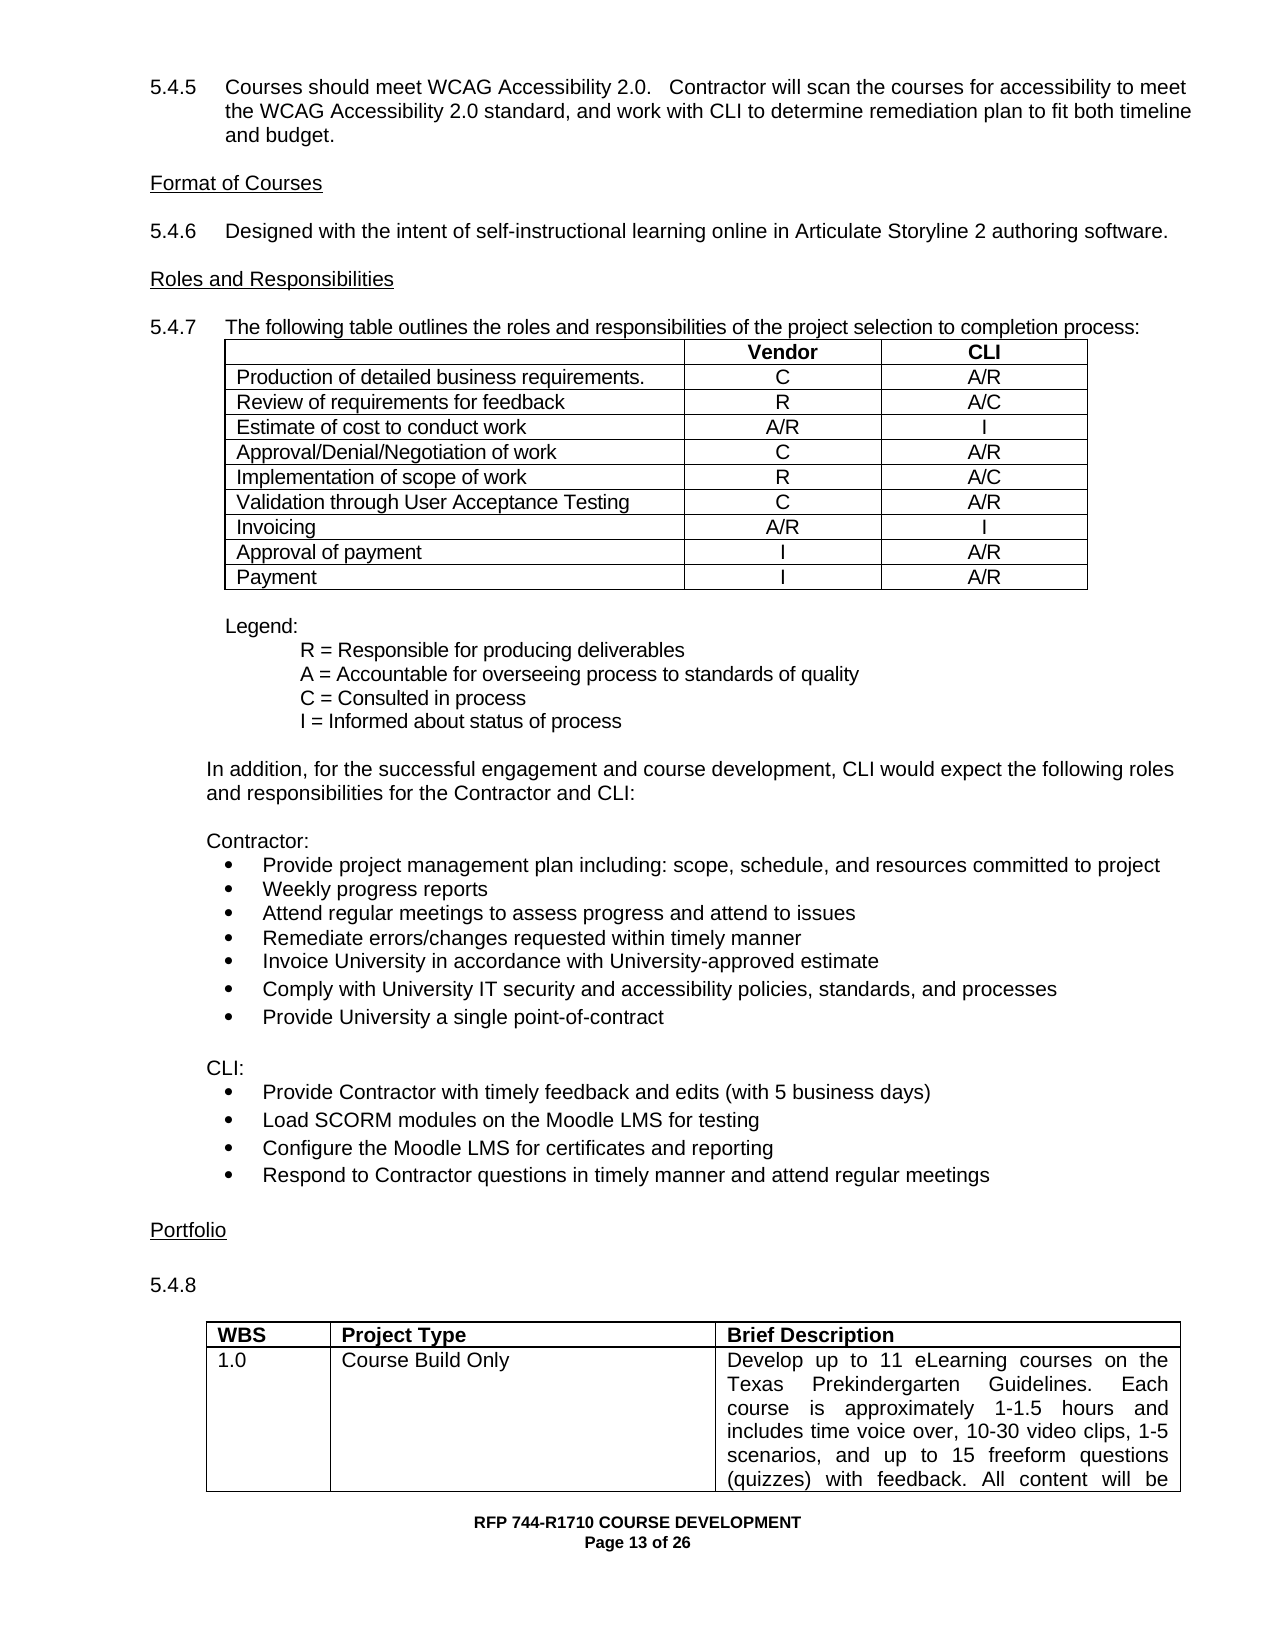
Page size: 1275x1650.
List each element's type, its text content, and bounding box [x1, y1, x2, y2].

table_header Brief Description [716, 1323, 1180, 1346]
table_cell C [685, 440, 881, 463]
list Respond to Contractor questions in timely manner and attend regular meetings [225, 1163, 1200, 1187]
list Format of Courses [150, 171, 1200, 195]
text C = Consulted in process [225, 685, 1200, 709]
list Provide project management plan including: scope, schedule, and resources committed to project [225, 853, 1200, 877]
table_cell C [685, 490, 881, 513]
list Provide University a single point-of-contract [225, 1004, 1200, 1029]
table_cell A/R [882, 365, 1087, 388]
table_cell Production of detailed business requirements. [226, 365, 684, 388]
list Attend regular meetings to assess progress and attend to issues [225, 901, 1200, 925]
table_cell Course Build Only [331, 1348, 715, 1491]
table_cell R [685, 390, 881, 413]
table_cell A/R [882, 490, 1087, 513]
table_header Vendor [685, 340, 881, 363]
list 5.4.5 Courses should meet WCAG Accessibility 2.0. Contractor will scan the courses for accessibility to meet the WCAG Accessibility 2.0 standard, and work with CLI to determine remediation plan to fit both timeline and budget. [150, 75, 1200, 147]
table_header WBS [207, 1323, 330, 1346]
table_header Project Type [331, 1323, 715, 1346]
list 5.4.6 Designed with the intent of self-instructional learning online in Articulate Storyline 2 authoring software. [150, 219, 1200, 243]
table_cell Invoicing [226, 515, 684, 538]
table_cell I [882, 515, 1087, 538]
text CLI: [131, 1056, 1200, 1080]
list Comply with University IT security and accessibility policies, standards, and processes [225, 977, 1200, 1001]
table_cell A/C [882, 465, 1087, 488]
list Roles and Responsibilities [150, 267, 1200, 291]
text Legend: [150, 613, 1200, 637]
list Portfolio [150, 1218, 1200, 1242]
table_cell A/R [882, 565, 1087, 588]
table_cell Estimate of cost to conduct work [226, 415, 684, 438]
table_cell A/R [685, 515, 881, 538]
table_cell A/C [882, 390, 1087, 413]
table_cell Payment [226, 565, 684, 588]
list Invoice University in accordance with University-approved estimate [225, 949, 1200, 973]
list 5.4.8 [150, 1273, 1200, 1297]
table_cell R [685, 465, 881, 488]
text Contractor: [169, 829, 1200, 853]
text I = Informed about status of process [225, 709, 1200, 733]
list Remediate errors/changes requested within timely manner [225, 925, 1200, 949]
table_header CLI [882, 340, 1087, 363]
table_cell Approval of payment [226, 540, 684, 563]
text A = Accountable for overseeing process to standards of quality [225, 661, 1200, 685]
text In addition, for the successful engagement and course development, CLI would expect the following roles and responsibilities for the Contractor and CLI: [206, 757, 1200, 805]
table_cell I [685, 540, 881, 563]
table_cell Validation through User Acceptance Testing [226, 490, 684, 513]
table_cell I [685, 565, 881, 588]
text R = Responsible for producing deliverables [225, 637, 1200, 661]
list 5.4.7 The following table outlines the roles and responsibilities of the project selection to completion process: [150, 314, 1200, 338]
table_cell I [882, 415, 1087, 438]
table_cell C [685, 365, 881, 388]
table_header [226, 340, 684, 363]
table_cell A/R [882, 540, 1087, 563]
list Provide Contractor with timely feedback and edits (with 5 business days) [225, 1080, 1200, 1104]
table_cell Approval/Denial/Negotiation of work [226, 440, 684, 463]
table_cell Implementation of scope of work [226, 465, 684, 488]
table_cell A/R [882, 440, 1087, 463]
table_cell 1.0 [207, 1348, 330, 1491]
table_cell A/R [685, 415, 881, 438]
list Load SCORM modules on the Moodle LMS for testing [225, 1108, 1200, 1132]
list Weekly progress reports [225, 877, 1200, 901]
table_cell Review of requirements for feedback [226, 390, 684, 413]
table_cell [716, 1348, 1180, 1491]
list Configure the Moodle LMS for certificates and reporting [225, 1135, 1200, 1159]
